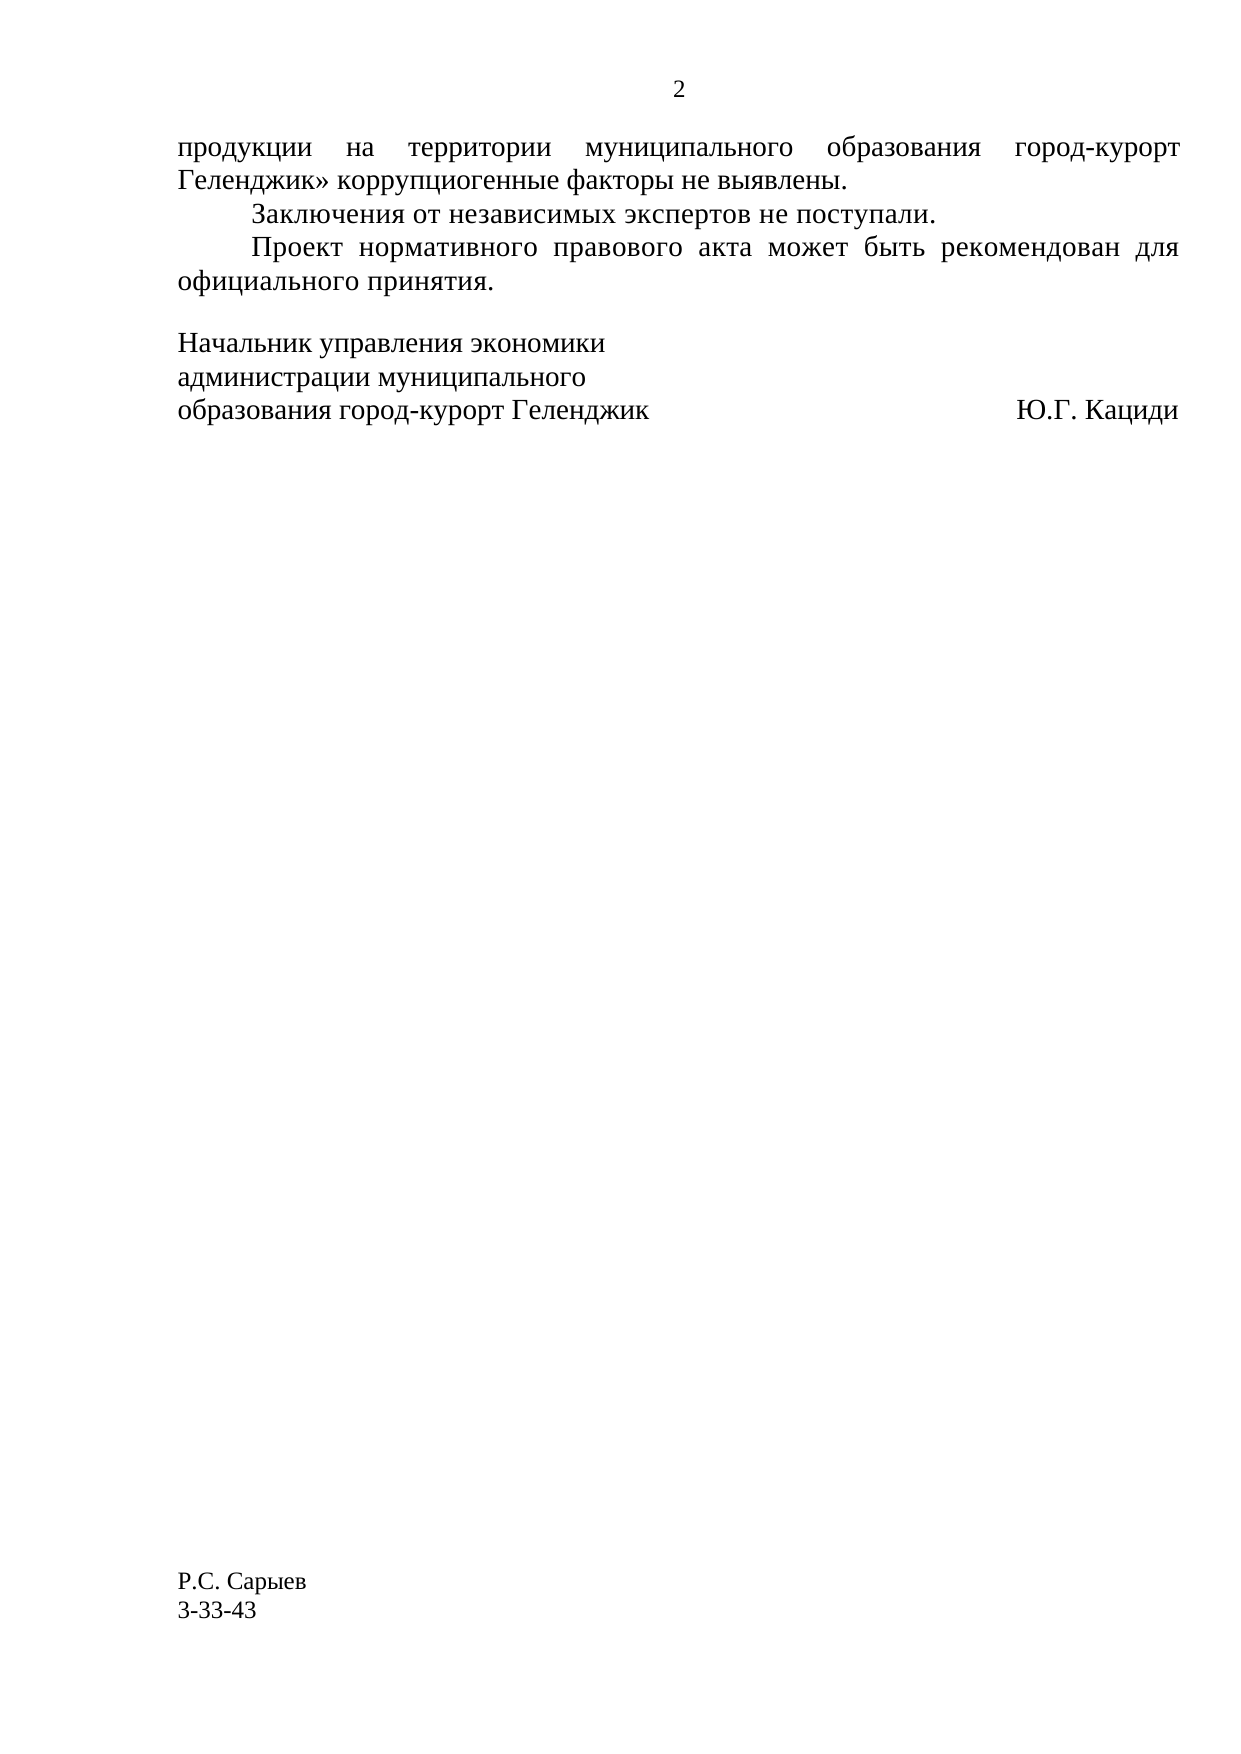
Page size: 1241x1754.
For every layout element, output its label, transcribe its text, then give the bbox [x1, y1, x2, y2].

text Начальник управления экономики администрации муниципального [177, 325, 1181, 392]
text 3-33-43 [177, 1595, 1181, 1624]
text Заключения от независимых экспертов не поступали. [177, 196, 1181, 229]
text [177, 129, 1181, 196]
text Проект нормативного правового акта может быть рекомендован для официального принятия. [177, 229, 1181, 297]
text Р.С. Сарыев [177, 1566, 1181, 1595]
text образования город-курорт Геленджик Ю.Г. Кациди [177, 392, 1181, 426]
